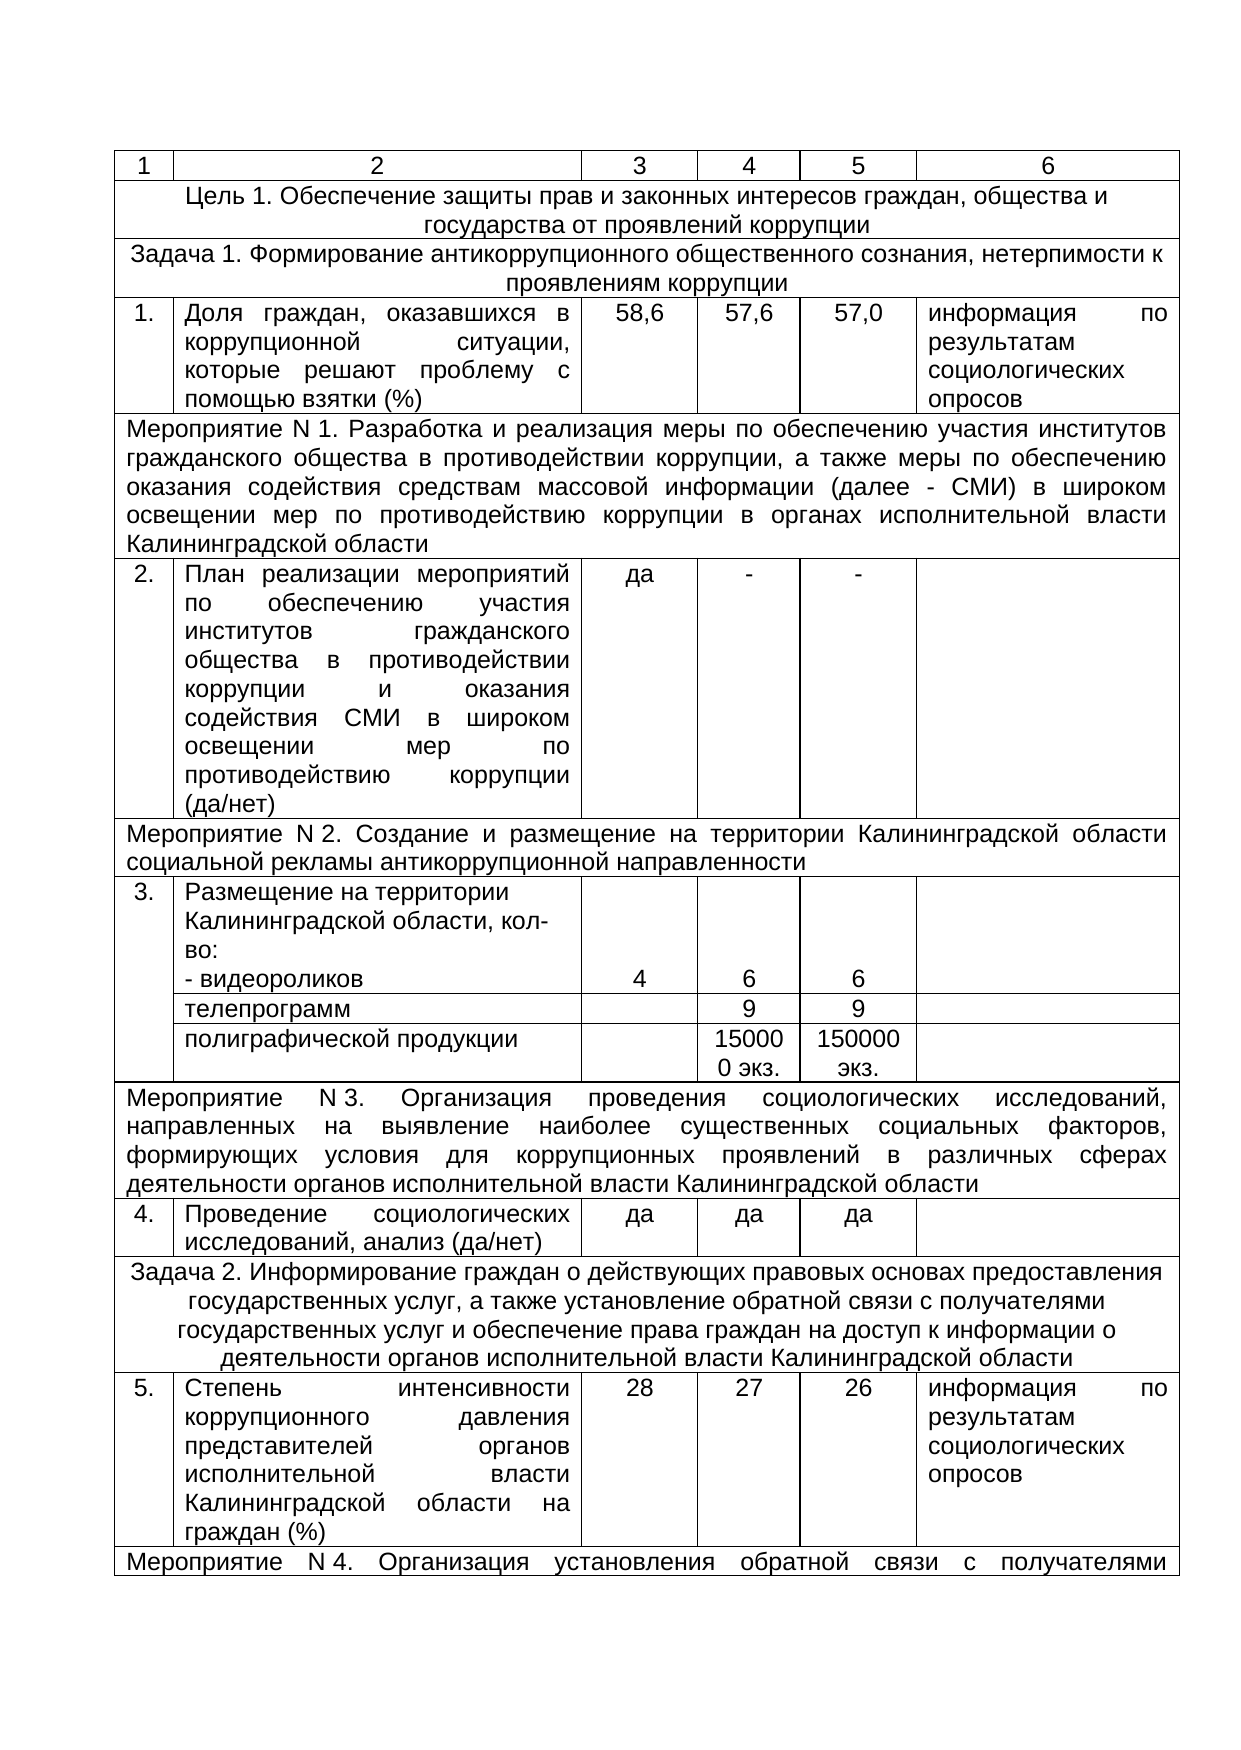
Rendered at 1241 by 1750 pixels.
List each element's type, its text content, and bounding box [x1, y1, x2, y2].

table_cell Мероприятие N 3. Организация проведения социологических исследований, направленных на выявление наиболее существенных социальных факторов, формирующих условия для коррупционных проявлений в различных сферах деятельности органов исполнительной власти Калининградской области [115, 1083, 1179, 1197]
table_cell информация по результатам социологических опросов [917, 298, 1179, 413]
table_cell Степень интенсивности коррупционного давления представителей органов исполнительной власти Калининградской области на граждан (%) [174, 1373, 581, 1546]
table_cell [582, 1024, 697, 1081]
table_cell 57,6 [698, 298, 799, 413]
table_cell да [698, 1199, 799, 1256]
table_cell информация по результатам социологических опросов [917, 1373, 1179, 1546]
table_cell телепрограмм [174, 994, 581, 1023]
table_cell - видеороликов [174, 963, 581, 993]
table_cell 27 [698, 1373, 799, 1546]
table_cell 3 [582, 151, 697, 180]
table_cell 150000 экз. [698, 1024, 799, 1081]
table_cell [917, 877, 1179, 963]
table_cell Задача 1. Формирование антикоррупционного общественного сознания, нетерпимости к проявлениям коррупции [115, 239, 1179, 297]
table_cell 9 [801, 994, 916, 1023]
table_cell [801, 877, 916, 963]
table_cell да [582, 559, 697, 817]
table_cell [582, 877, 697, 963]
table_cell 150000 экз. [801, 1024, 916, 1081]
table_cell 57,0 [801, 298, 916, 413]
table_cell 1 [115, 151, 173, 180]
table_cell 4 [698, 151, 799, 180]
table_cell [917, 963, 1179, 993]
table_cell Цель 1. Обеспечение защиты прав и законных интересов граждан, общества и государства от проявлений коррупции [115, 181, 1179, 238]
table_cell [115, 1547, 1179, 1575]
table_cell 6 [801, 963, 916, 993]
table_cell 5 [801, 151, 916, 180]
table_cell План реализации мероприятий по обеспечению участия институтов гражданского общества в противодействии коррупции и оказания содействия СМИ в широком освещении мер по противодействию коррупции (да/нет) [174, 559, 581, 817]
table_cell 6 [698, 963, 799, 993]
table_cell 4 [582, 963, 697, 993]
table_cell 1. [115, 298, 173, 413]
table_cell 2. [115, 559, 173, 817]
table_cell [917, 1024, 1179, 1081]
table_cell [698, 877, 799, 963]
table_cell 2 [174, 151, 581, 180]
table_cell - [801, 559, 916, 817]
table_cell [582, 994, 697, 1023]
table_cell [917, 994, 1179, 1023]
table_cell 26 [801, 1373, 916, 1546]
table_cell Проведение социологических исследований, анализ (да/нет) [174, 1199, 581, 1256]
table_cell [917, 1199, 1179, 1256]
table_cell Доля граждан, оказавшихся в коррупционной ситуации, которые решают проблему с помощью взятки (%) [174, 298, 581, 413]
table_cell 6 [917, 151, 1179, 180]
table_cell 28 [582, 1373, 697, 1546]
table_cell 9 [698, 994, 799, 1023]
table_cell Мероприятие N 2. Создание и размещение на территории Калининградской области социальной рекламы антикоррупционной направленности [115, 819, 1179, 876]
table_cell Задача 2. Информирование граждан о действующих правовых основах предоставления государственных услуг, а также установление обратной связи с получателями государственных услуг и обеспечение права граждан на доступ к информации о деятельности органов исполнительной власти Калининградской области [115, 1257, 1179, 1372]
table_cell Мероприятие N 1. Разработка и реализация меры по обеспечению участия институтов гражданского общества в противодействии коррупции, а также меры по обеспечению оказания содействия средствам массовой информации (далее - СМИ) в широком освещении мер по противодействию коррупции в органах исполнительной власти Калининградской области [115, 414, 1179, 558]
table_cell 58,6 [582, 298, 697, 413]
table_cell полиграфической продукции [174, 1024, 581, 1081]
table_cell 3. [115, 877, 173, 1081]
table_cell 4. [115, 1199, 173, 1256]
table_cell да [801, 1199, 916, 1256]
table_cell [917, 559, 1179, 817]
table_cell да [582, 1199, 697, 1256]
table_cell Размещение на территории Калининградской области, кол-во: [174, 877, 581, 963]
table_cell 5. [115, 1373, 173, 1546]
table_cell - [698, 559, 799, 817]
